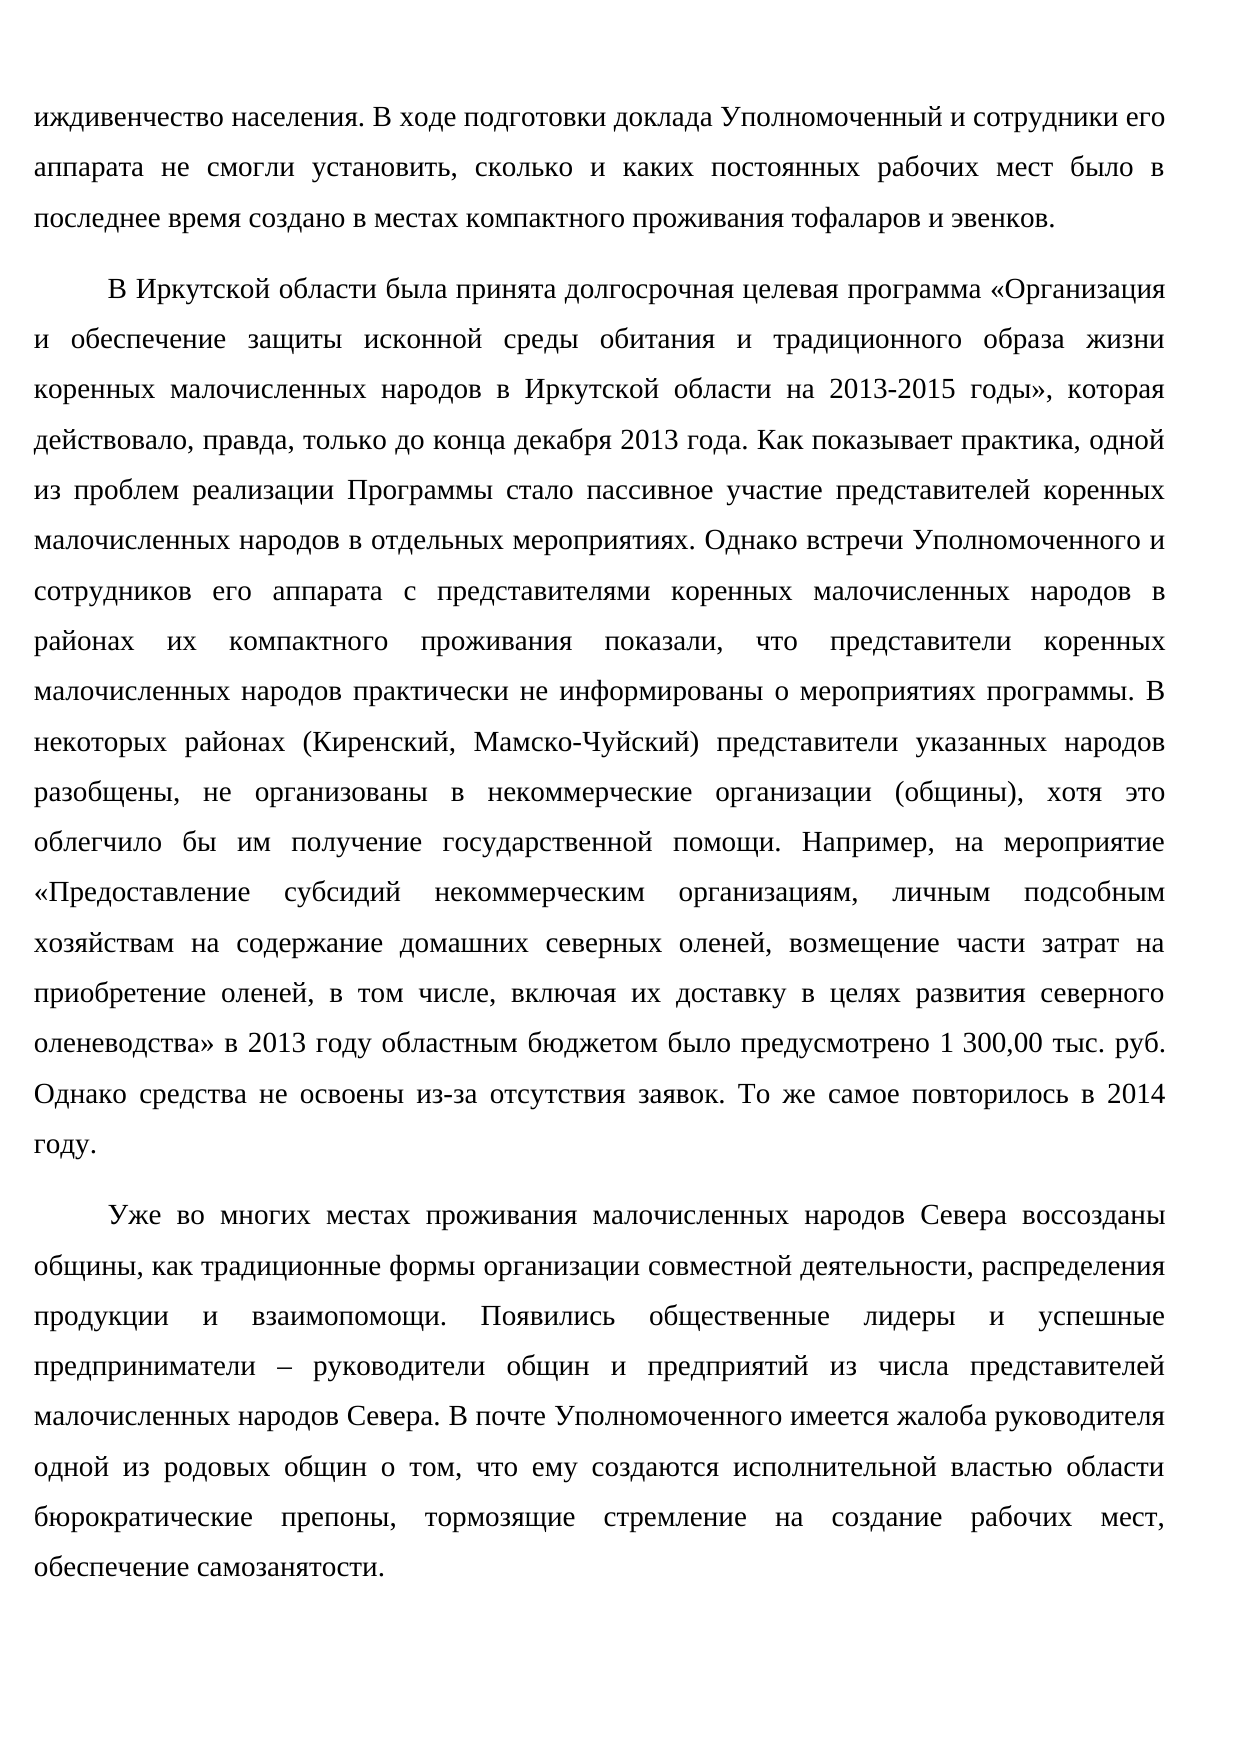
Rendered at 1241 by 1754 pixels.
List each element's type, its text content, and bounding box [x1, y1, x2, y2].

text Уже во многих местах проживания малочисленных народов Севера воссозданы общины, как традиционные формы организации совместной деятельности, распределения продукции и взаимопомощи. Появились общественные лидеры и успешные предприниматели – руководители общин и предприятий из числа представителей малочисленных народов Севера. В почте Уполномоченного имеется жалоба руководителя одной из родовых общин о том, что ему создаются исполнительной властью области бюрократические препоны, тормозящие стремление на создание рабочих мест, обеспечение самозанятости. [34, 1197, 1166, 1583]
text В Иркутской области была принята долгосрочная целевая программа «Организация и обеспечение защиты исконной среды обитания и традиционного образа жизни коренных малочисленных народов в Иркутской области на 2013-2015 годы», которая действовало, правда, только до конца декабря 2013 года. Как показывает практика, одной из проблем реализации Программы стало пассивное участие представителей коренных малочисленных народов в отдельных мероприятиях. Однако встречи Уполномоченного и сотрудников его аппарата с представителями коренных малочисленных народов в районах их компактного проживания показали, что представители коренных малочисленных народов практически не информированы о мероприятиях программы. В некоторых районах (Киренский, Мамско-Чуйский) представители указанных народов разобщены, не организованы в некоммерческие организации (общины), хотя это облегчило бы им получение государственной помощи. Например, на мероприятие «Предоставление субсидий некоммерческим организациям, личным подсобным хозяйствам на содержание домашних северных оленей, возмещение части затрат на приобретение оленей, в том числе, включая их доставку в целях развития северного оленеводства» в 2013 году областным бюджетом было предусмотрено 1 300,00 тыс. руб. Однако средства не освоены из-за отсутствия заявок. То же самое повторилось в 2014 году. [34, 271, 1166, 1160]
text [34, 99, 1166, 233]
